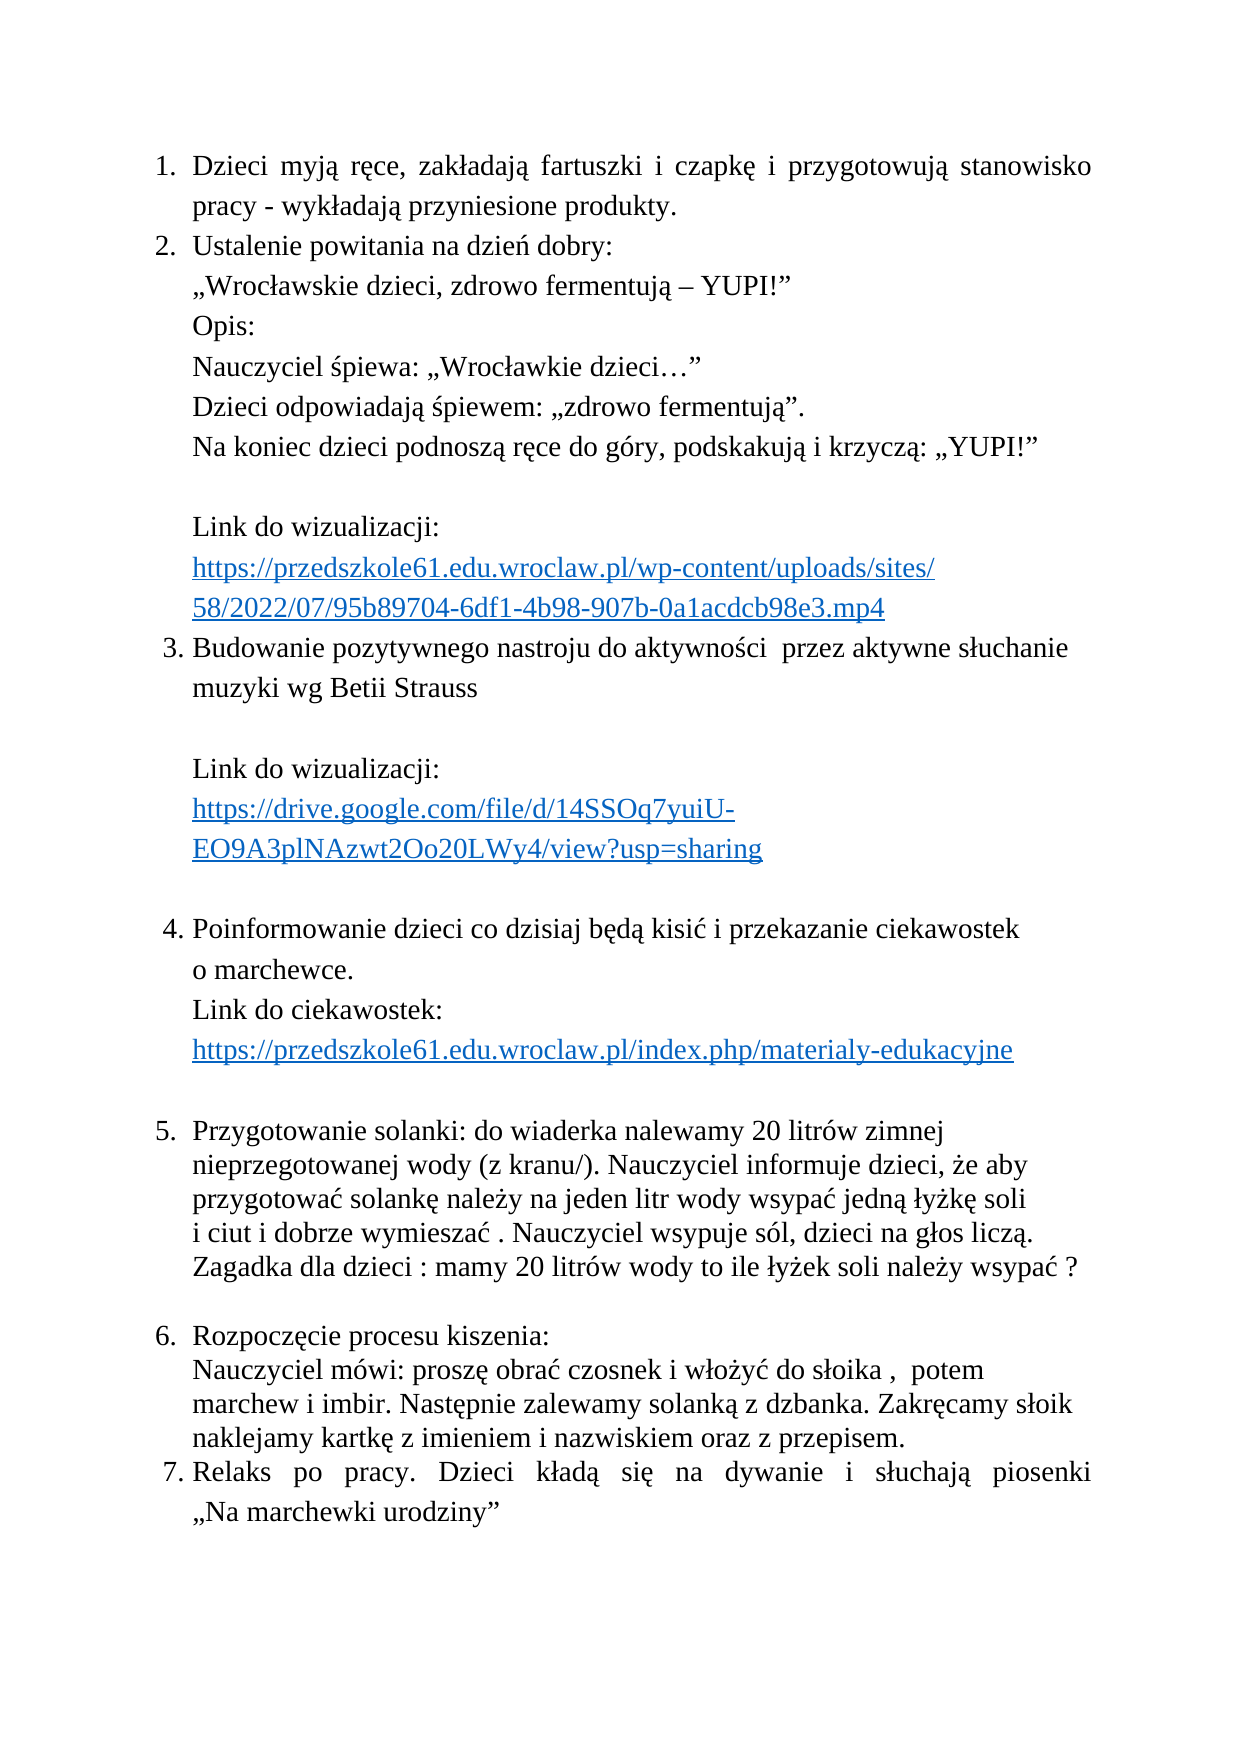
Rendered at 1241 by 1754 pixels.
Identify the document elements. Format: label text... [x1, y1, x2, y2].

list Przygotowanie solanki: do wiaderka nalewamy 20 litrów zimnej nieprzegotowanej wody (z kranu/). Nauczyciel informuje dzieci, że aby przygotować solankę należy na jeden litr wody wsypać jedną łyżkę soli i ciut i dobrze wymieszać . Nauczyciel wsypuje sól, dzieci na głos liczą. Zagadka dla dzieci : mamy 20 litrów wody to ile łyżek soli należy wsypać ? [155, 1113, 1093, 1283]
list Dzieci myją ręce, zakładają fartuszki i czapkę i przygotowują stanowisko pracy - wykładają przyniesione produkty. [154, 148, 1093, 221]
list Relaks po pracy. Dzieci kładą się na dywanie i słuchają piosenki „Na marchewki urodziny” [162, 1454, 1093, 1528]
list Opis: Nauczyciel śpiewa: „Wrocławkie dzieci…” [192, 308, 1093, 382]
list Ustalenie powitania na dzień dobry: [154, 228, 1093, 262]
list Rozpoczęcie procesu kiszenia: Nauczyciel mówi: proszę obrać czosnek i włożyć do słoika , potem marchew i imbir. Następnie zalewamy solanką z dzbanka. Zakręcamy słoik naklejamy kartkę z imieniem i nazwiskiem oraz z przepisem. [155, 1318, 1093, 1454]
list Poinformowanie dzieci co dzisiaj będą kisić i przekazanie ciekawostek o marchewce. Link do ciekawostek: https://przedszkole61.edu.wroclaw.pl/index.php/materialy-edukacyjne [162, 912, 1093, 1066]
text https://drive.google.com/file/d/14SSOq7yuiU-EO9A3plNAzwt2Oo20LWy4/view?usp=sharing [192, 791, 1093, 865]
list Dzieci odpowiadają śpiewem: „zdrowo fermentują”. [192, 389, 1093, 422]
list Budowanie pozytywnego nastroju do aktywności przez aktywne słuchanie muzyki wg Betii Strauss Link do wizualizacji: [162, 630, 1093, 784]
list Link do wizualizacji: [192, 509, 1093, 543]
list „Wrocławskie dzieci, zdrowo fermentują – YUPI!” [192, 268, 1093, 302]
list Na koniec dzieci podnoszą ręce do góry, podskakują i krzyczą: „YUPI!” [192, 429, 1093, 463]
list https://przedszkole61.edu.wroclaw.pl/wp-content/uploads/sites/58/2022/07/95b89704-6df1-4b98-907b-0a1acdcb98e3.mp4 [192, 550, 1093, 623]
